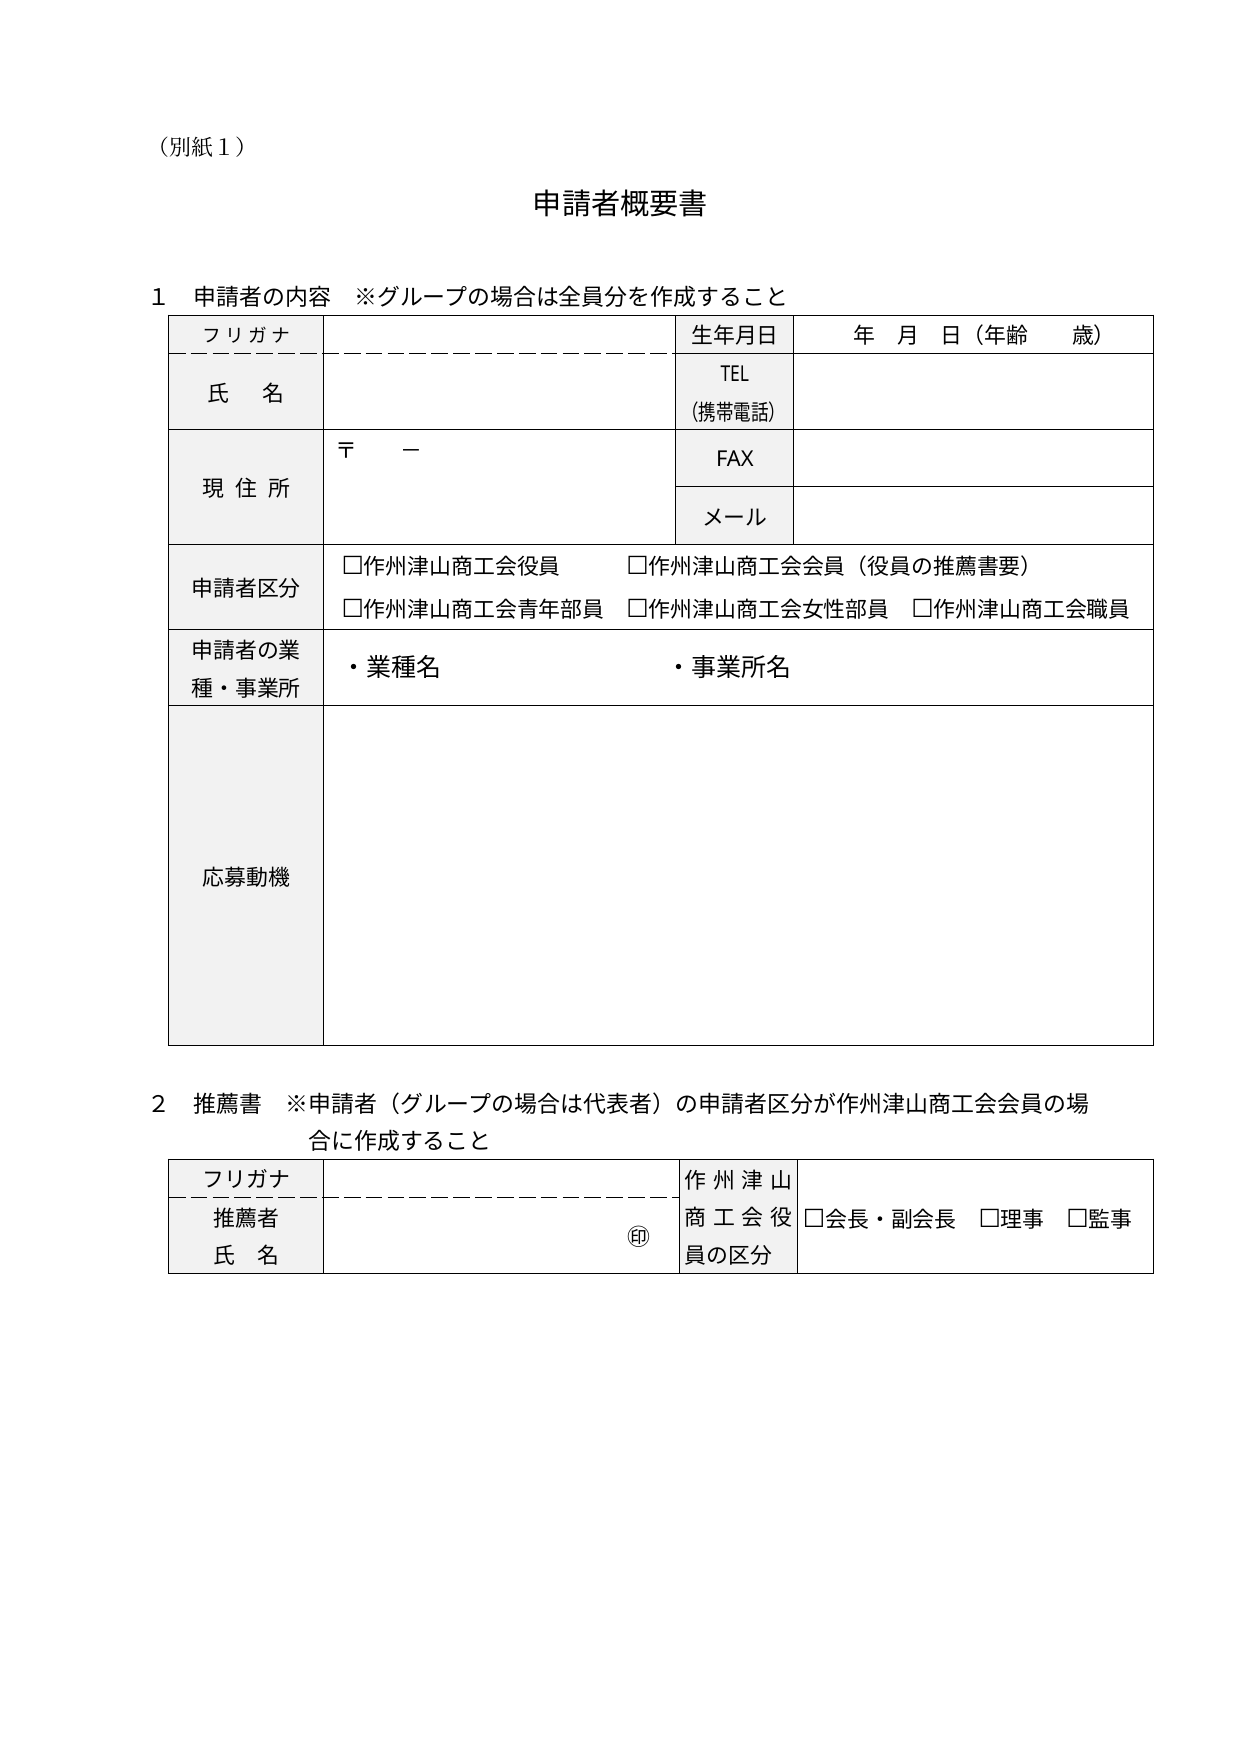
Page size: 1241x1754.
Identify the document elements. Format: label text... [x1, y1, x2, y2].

table_cell 応募動機 [169, 706, 323, 1045]
table_header 会長・副会長 理事 監事 [798, 1160, 1153, 1273]
table_header 作州津山商工会役員の区分 [680, 1160, 797, 1273]
table_cell 現住所 [169, 430, 323, 544]
table_cell 申請者区分 [169, 545, 323, 629]
text ２ 推薦書 ※申請者（グループの場合は代表者）の申請者区分が作州津山商工会会員の場合に作成すること [148, 1083, 1092, 1158]
table_header 年 月 日（年齢 歳） [794, 316, 1153, 353]
table_header [324, 316, 675, 353]
table_cell ㊞ [324, 1197, 679, 1273]
table_cell 〒 － [324, 430, 675, 544]
table_cell ・業種名 ・事業所名 [324, 630, 1153, 705]
text （別紙１） [148, 127, 1092, 164]
table_cell FAX [676, 430, 793, 486]
text １ 申請者の内容 ※グループの場合は全員分を作成すること [148, 277, 1092, 314]
table_cell [794, 487, 1153, 544]
table_cell 推薦者 氏 名 [169, 1197, 323, 1273]
table_cell メール [676, 487, 793, 544]
table_cell [794, 354, 1153, 429]
table_cell 作州津山商工会役員 作州津山商工会会員（役員の推薦書要） 作州津山商工会青年部員 作州津山商工会女性部員 作州津山商工会職員 [324, 545, 1153, 629]
table_cell 氏名 [169, 353, 323, 429]
table_cell 申請者の業種・事業所 [169, 630, 323, 705]
table_header [324, 1160, 679, 1197]
table_header フリガナ [169, 1160, 323, 1197]
text 申請者概要書 [148, 164, 1092, 239]
table_header 生年月日 [676, 316, 793, 353]
table_header フリガナ [169, 316, 323, 353]
table_cell [794, 430, 1153, 486]
table_cell [324, 706, 1153, 1045]
table_cell TEL （携帯電話） [676, 354, 793, 429]
table_cell [324, 353, 675, 429]
